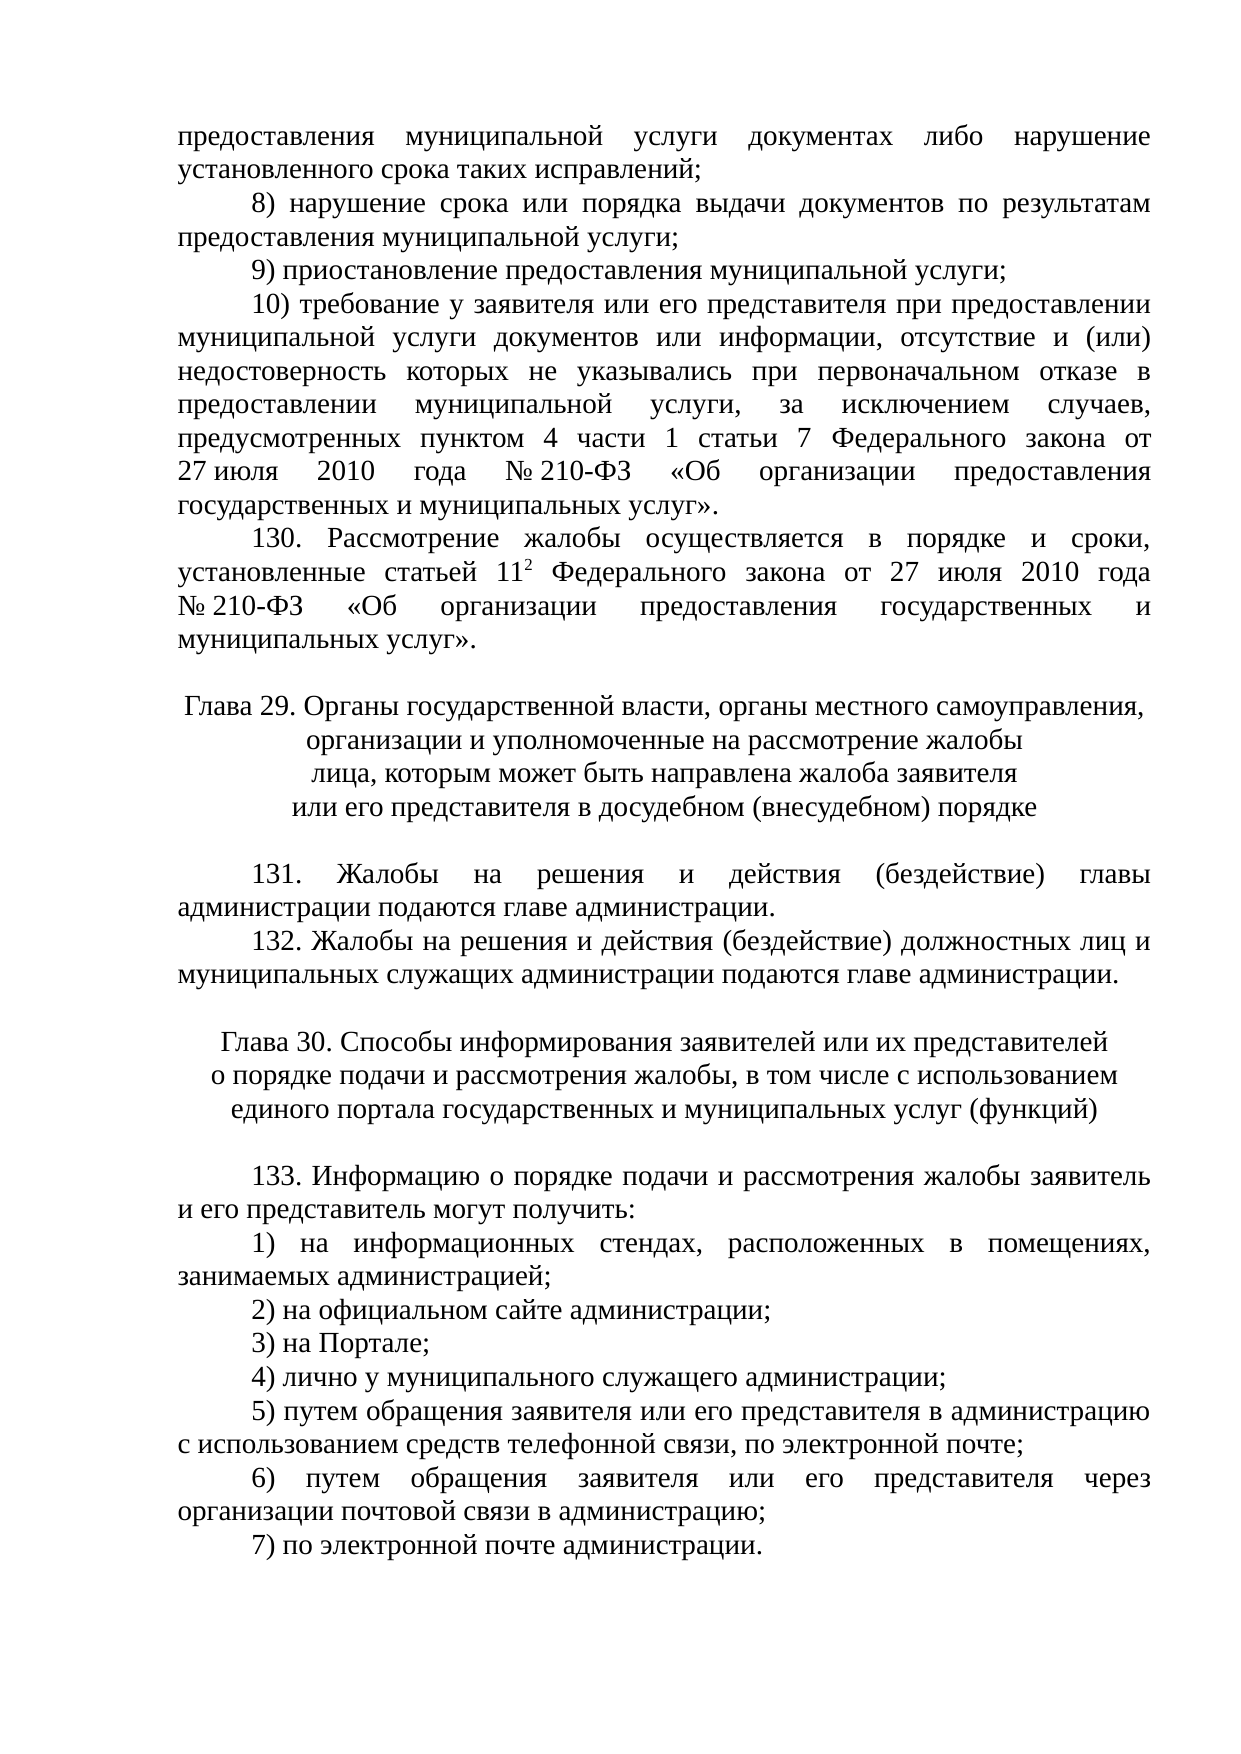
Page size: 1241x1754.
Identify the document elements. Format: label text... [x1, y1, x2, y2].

text 1) на информационных стендах, расположенных в помещениях, занимаемых администрацией; [177, 1225, 1152, 1292]
text 9) приостановление предоставления муниципальной услуги; [177, 252, 1152, 286]
text 130. Рассмотрение жалобы осуществляется в порядке и сроки, установленные статьей 112 Федерального закона от 27 июля 2010 года № 210-ФЗ «Об организации предоставления государственных и муниципальных услуг». [177, 521, 1152, 655]
text 10) требование у заявителя или его представителя при предоставлении муниципальной услуги документов или информации, отсутствие и (или) недостоверность которых не указывались при первоначальном отказе в предоставлении муниципальной услуги, за исключением случаев, предусмотренных пунктом 4 части 1 статьи 7 Федерального закона от 27 июля 2010 года № 210-ФЗ «Об организации предоставления государственных и муниципальных услуг». [177, 286, 1152, 521]
text 7) по электронной почте администрации. [177, 1527, 1152, 1560]
text или его представителя в досудебном (внесудебном) порядке [177, 789, 1152, 822]
text 132. Жалобы на решения и действия (бездействие) должностных лиц и муниципальных служащих администрации подаются главе администрации. [177, 923, 1152, 990]
text Глава 29. Органы государственной власти, органы местного самоуправления, организации и уполномоченные на рассмотрение жалобы [177, 688, 1152, 755]
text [177, 118, 1152, 185]
text 4) лично у муниципального служащего администрации; [177, 1359, 1152, 1393]
text лица, которым может быть направлена жалоба заявителя [177, 755, 1152, 789]
text 131. Жалобы на решения и действия (бездействие) главы администрации подаются главе администрации. [177, 856, 1152, 923]
text 3) на Портале; [177, 1326, 1152, 1359]
text 2) на официальном сайте администрации; [177, 1292, 1152, 1326]
text 133. Информацию о порядке подачи и рассмотрения жалобы заявитель и его представитель могут получить: [177, 1158, 1152, 1225]
text Глава 30. Способы информирования заявителей или их представителей о порядке подачи и рассмотрения жалобы, в том числе с использованием единого портала государственных и муниципальных услуг (функций) [177, 1024, 1152, 1124]
text 5) путем обращения заявителя или его представителя в администрацию с использованием средств телефонной связи, по электронной почте; [177, 1393, 1152, 1460]
text 6) путем обращения заявителя или его представителя через организации почтовой связи в администрацию; [177, 1460, 1152, 1527]
text 8) нарушение срока или порядка выдачи документов по результатам предоставления муниципальной услуги; [177, 185, 1152, 252]
